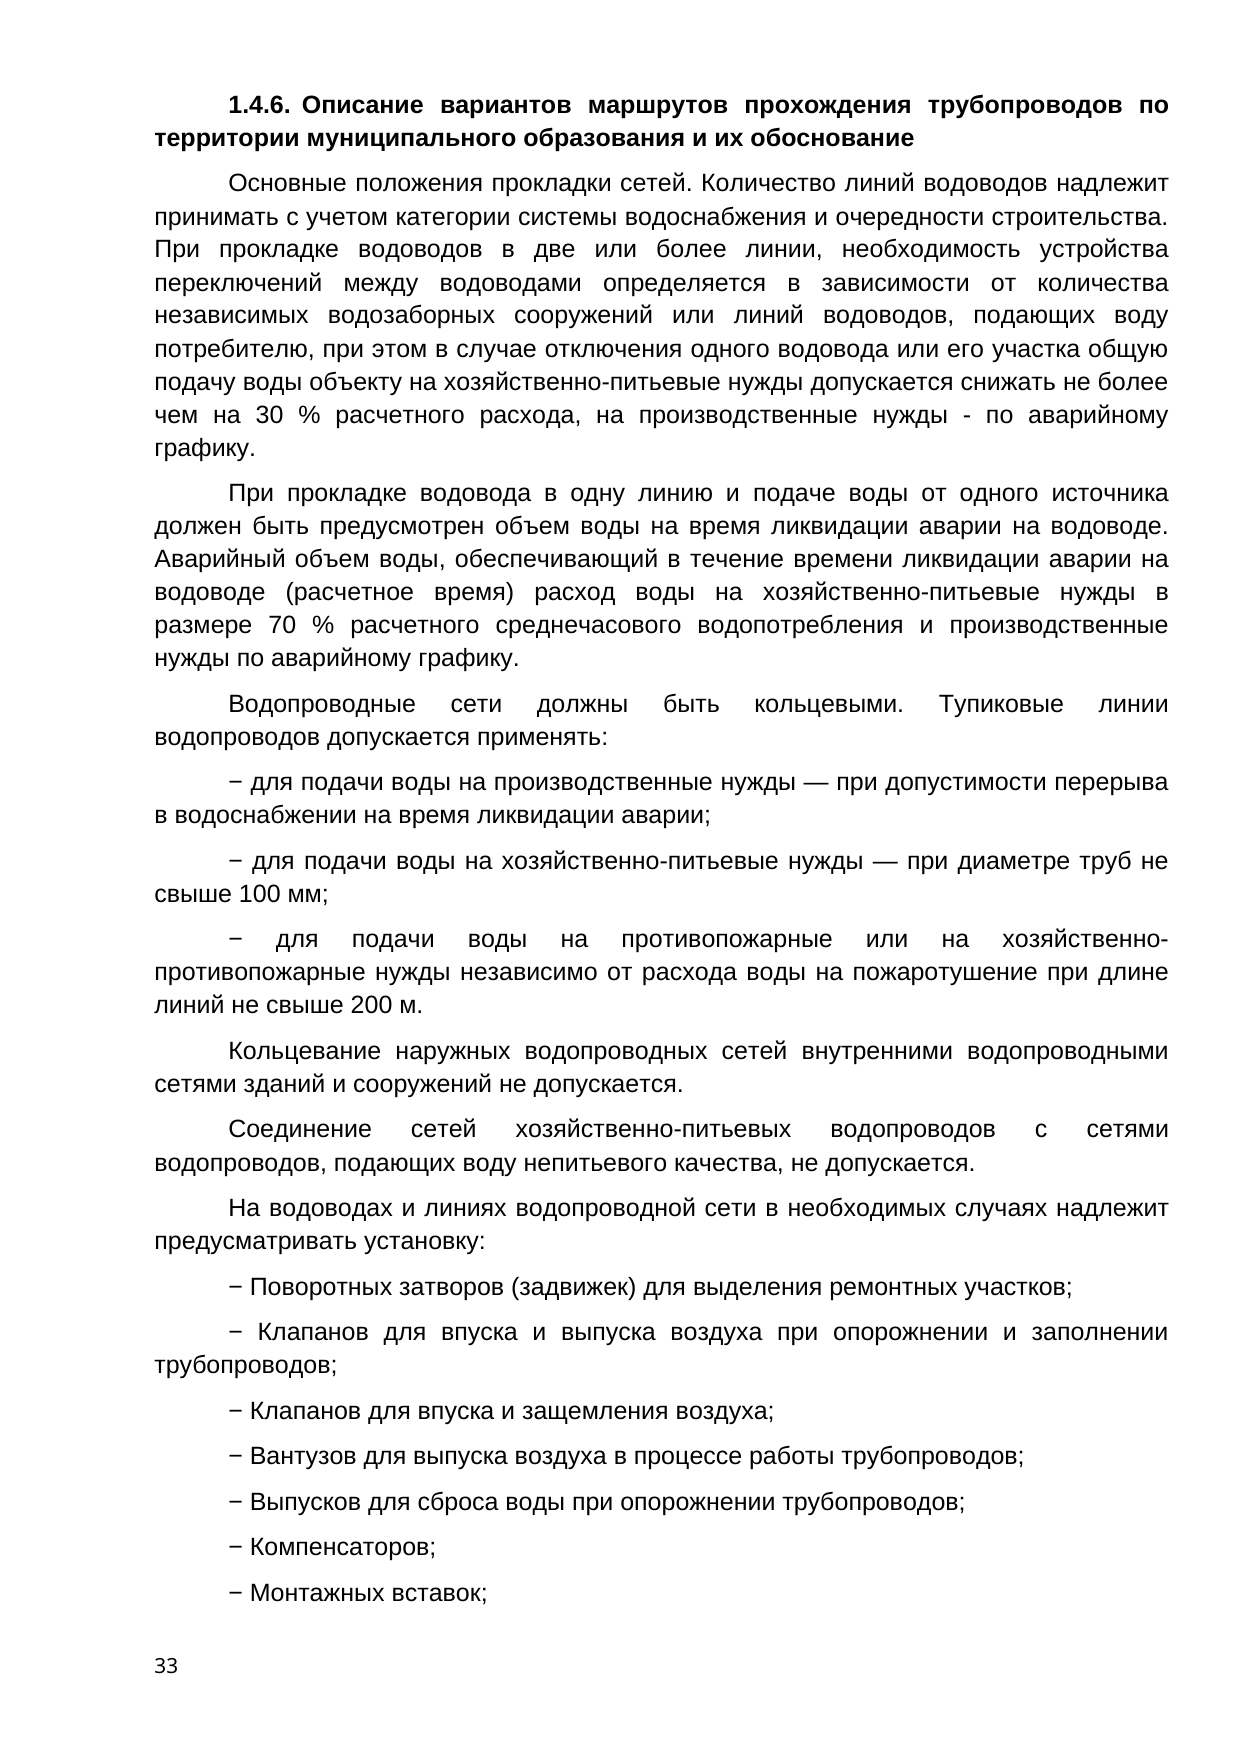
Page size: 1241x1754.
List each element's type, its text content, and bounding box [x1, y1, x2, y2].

text На водоводах и линиях водопроводной сети в необходимых случаях надлежит предусматривать установку: [154, 1193, 1170, 1255]
text − Выпусков для сброса воды при опорожнении трубопроводов; [154, 1487, 1170, 1515]
text − Вантузов для выпуска воздуха в процессе работы трубопроводов; [154, 1441, 1170, 1470]
text Основные положения прокладки сетей. Количество линий водоводов надлежит принимать с учетом категории системы водоснабжения и очередности строительства. При прокладке водоводов в две или более линии, необходимость устройства переключений между водоводами определяется в зависимости от количества независимых водозаборных сооружений или линий водоводов, подающих воду потребителю, при этом в случае отключения одного водовода или его участка общую подачу воды объекту на хозяйственно-питьевые нужды допускается снижать не более чем на 30 % расчетного расхода, на производственные нужды - по аварийному графику. [154, 168, 1170, 461]
text Водопроводные сети должны быть кольцевыми. Тупиковые линии водопроводов допускается применять: [154, 689, 1170, 751]
text − для подачи воды на производственные нужды — при допустимости перерыва в водоснабжении на время ликвидации аварии; [154, 767, 1170, 829]
text Соединение сетей хозяйственно-питьевых водопроводов с сетями водопроводов, подающих воду непитьевого качества, не допускается. [154, 1114, 1170, 1176]
text − Клапанов для впуска и выпуска воздуха при опорожнении и заполнении трубопроводов; [154, 1317, 1170, 1379]
text − для подачи воды на хозяйственно-питьевые нужды — при диаметре труб не свыше 100 мм; [154, 846, 1170, 908]
text При прокладке водовода в одну линию и подаче воды от одного источника должен быть предусмотрен объем воды на время ликвидации аварии на водоводе. Аварийный объем воды, обеспечивающий в течение времени ликвидации аварии на водоводе (расчетное время) расход воды на хозяйственно-питьевые нужды в размере 70 % расчетного среднечасового водопотребления и производственные нужды по аварийному графику. [154, 478, 1170, 672]
list Описание вариантов маршрутов прохождения трубопроводов по территории муниципального образования и их обоснование [154, 90, 1170, 152]
text − для подачи воды на противопожарные или на хозяйственно-противопожарные нужды независимо от расхода воды на пожаротушение при длине линий не свыше 200 м. [154, 924, 1170, 1019]
text − Поворотных затворов (задвижек) для выделения ремонтных участков; [154, 1272, 1170, 1300]
text − Клапанов для впуска и защемления воздуха; [154, 1396, 1170, 1424]
text − Монтажных вставок; [154, 1578, 1170, 1606]
text − Компенсаторов; [154, 1532, 1170, 1561]
text Кольцевание наружных водопроводных сетей внутренними водопроводными сетями зданий и сооружений не допускается. [154, 1036, 1170, 1098]
